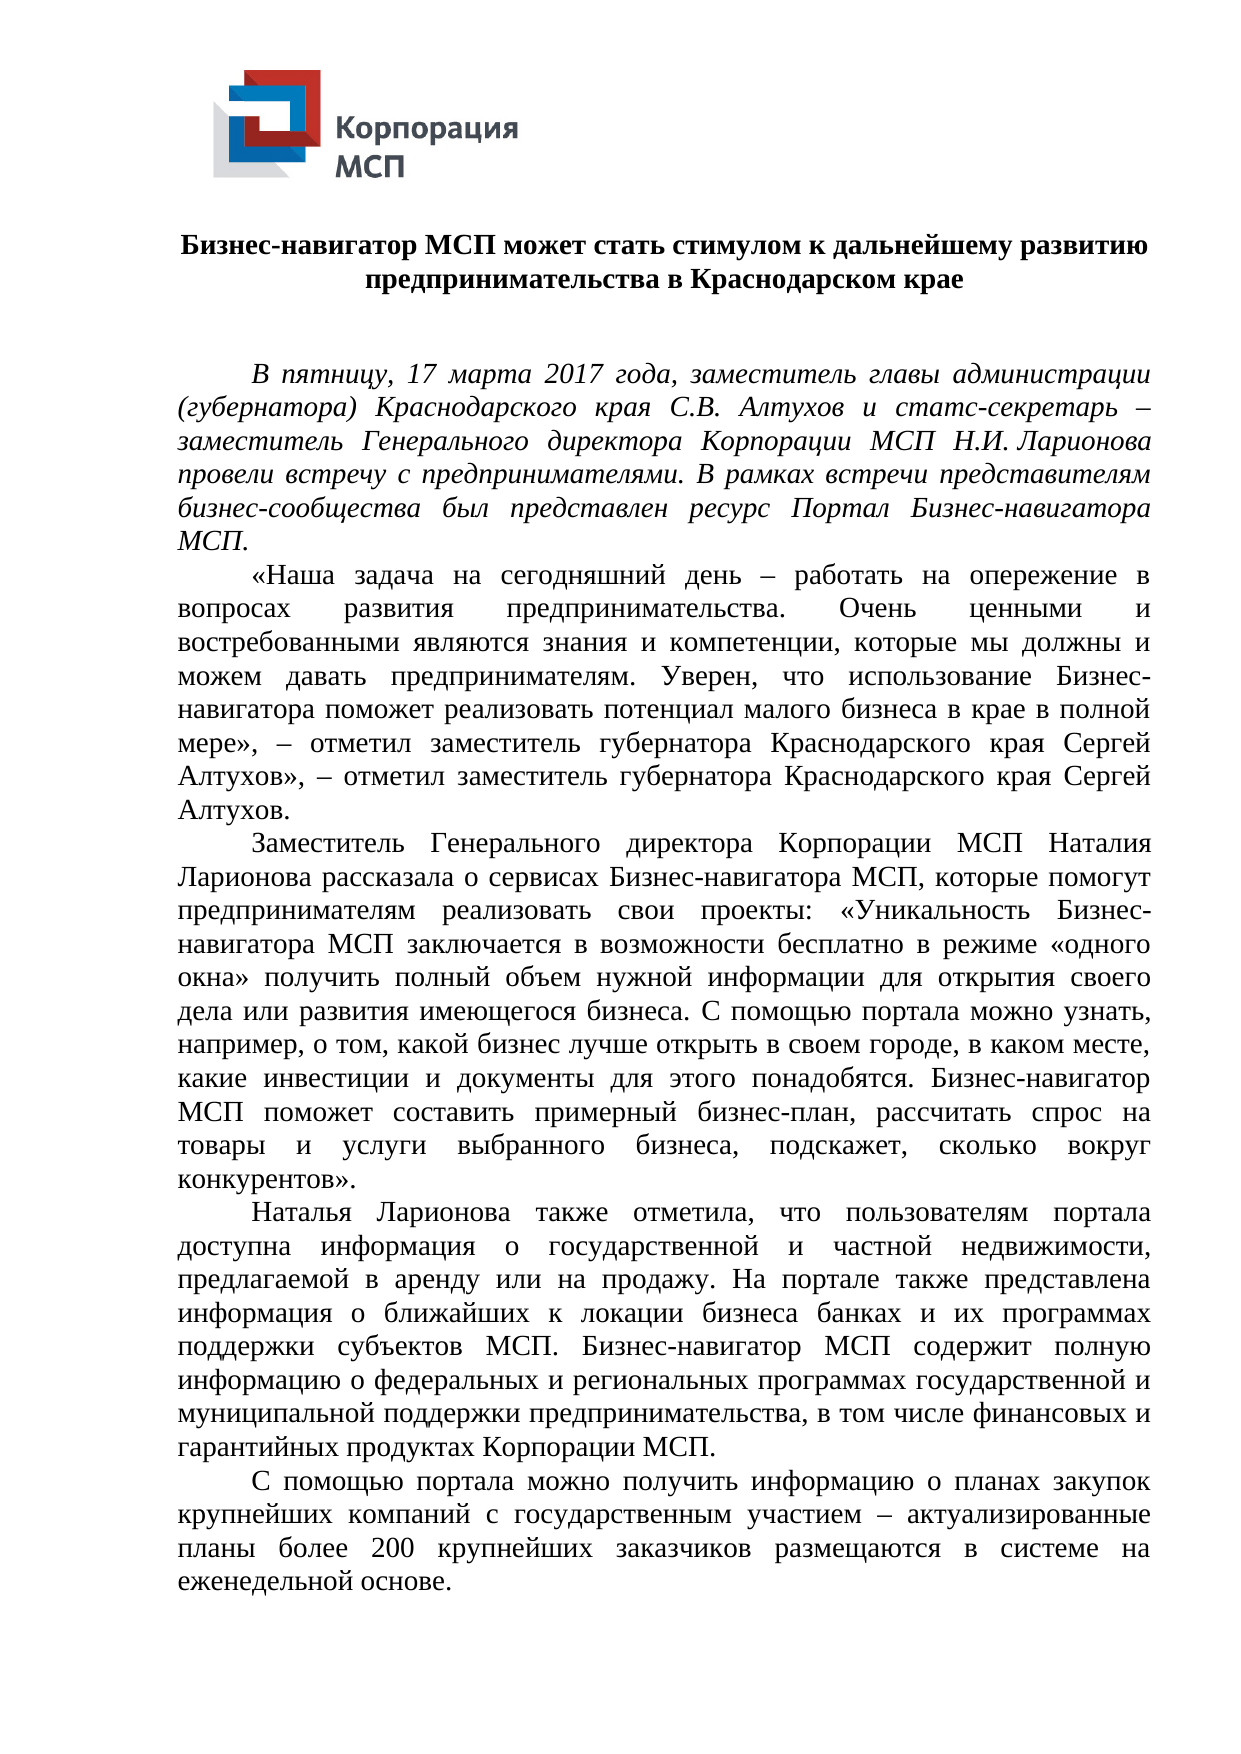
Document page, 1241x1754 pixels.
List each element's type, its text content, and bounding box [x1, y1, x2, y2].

text С помощью портала можно получить информацию о планах закупок крупнейших компаний с государственным участием – актуализированные планы более 200 крупнейших заказчиков размещаются в системе на еженедельной основе. [177, 1463, 1152, 1597]
text В пятницу, 17 марта 2017 года, заместитель главы администрации (губернатора) Краснодарского края С.В. Алтухов и статс-секретарь – заместитель Генерального директора Корпорации МСП Н.И. Ларионова провели встречу с предпринимателями. В рамках встречи представителям бизнес-сообщества был представлен ресурс Портал Бизнес-навигатора МСП. [177, 356, 1152, 557]
text Наталья Ларионова также отметила, что пользователям портала доступна информация о государственной и частной недвижимости, предлагаемой в аренду или на продажу. На портале также представлена информация о ближайших к локации бизнеса банках и их программах поддержки субъектов МСП. Бизнес-навигатор МСП содержит полную информацию о федеральных и региональных программах государственной и муниципальной поддержки предпринимательства, в том числе финансовых и гарантийных продуктах Корпорации МСП. [177, 1194, 1152, 1463]
text Заместитель Генерального директора Корпорации МСП Наталия Ларионова рассказала о сервисах Бизнес-навигатора МСП, которые помогут предпринимателям реализовать свои проекты: «Уникальность Бизнес-навигатора МСП заключается в возможности бесплатно в режиме «одного окна» получить полный объем нужной информации для открытия своего дела или развития имеющегося бизнеса. С помощью портала можно узнать, например, о том, какой бизнес лучше открыть в своем городе, в каком месте, какие инвестиции и документы для этого понадобятся. Бизнес-навигатор МСП поможет составить примерный бизнес-план, рассчитать спрос на товары и услуги выбранного бизнеса, подскажет, сколько вокруг конкурентов». [177, 825, 1152, 1194]
text «Наша задача на сегодняшний день – работать на опережение в вопросах развития предпринимательства. Очень ценными и востребованными являются знания и компетенции, которые мы должны и можем давать предпринимателям. Уверен, что использование Бизнес-навигатора поможет реализовать потенциал малого бизнеса в крае в полной мере», – отметил заместитель губернатора Краснодарского края Сергей Алтухов», – отметил заместитель губернатора Краснодарского края Сергей Алтухов. [177, 557, 1152, 825]
text Бизнес-навигатор МСП может стать стимулом к дальнейшему развитию предпринимательства в Краснодарском крае [177, 227, 1152, 294]
picture [177, 43, 539, 208]
